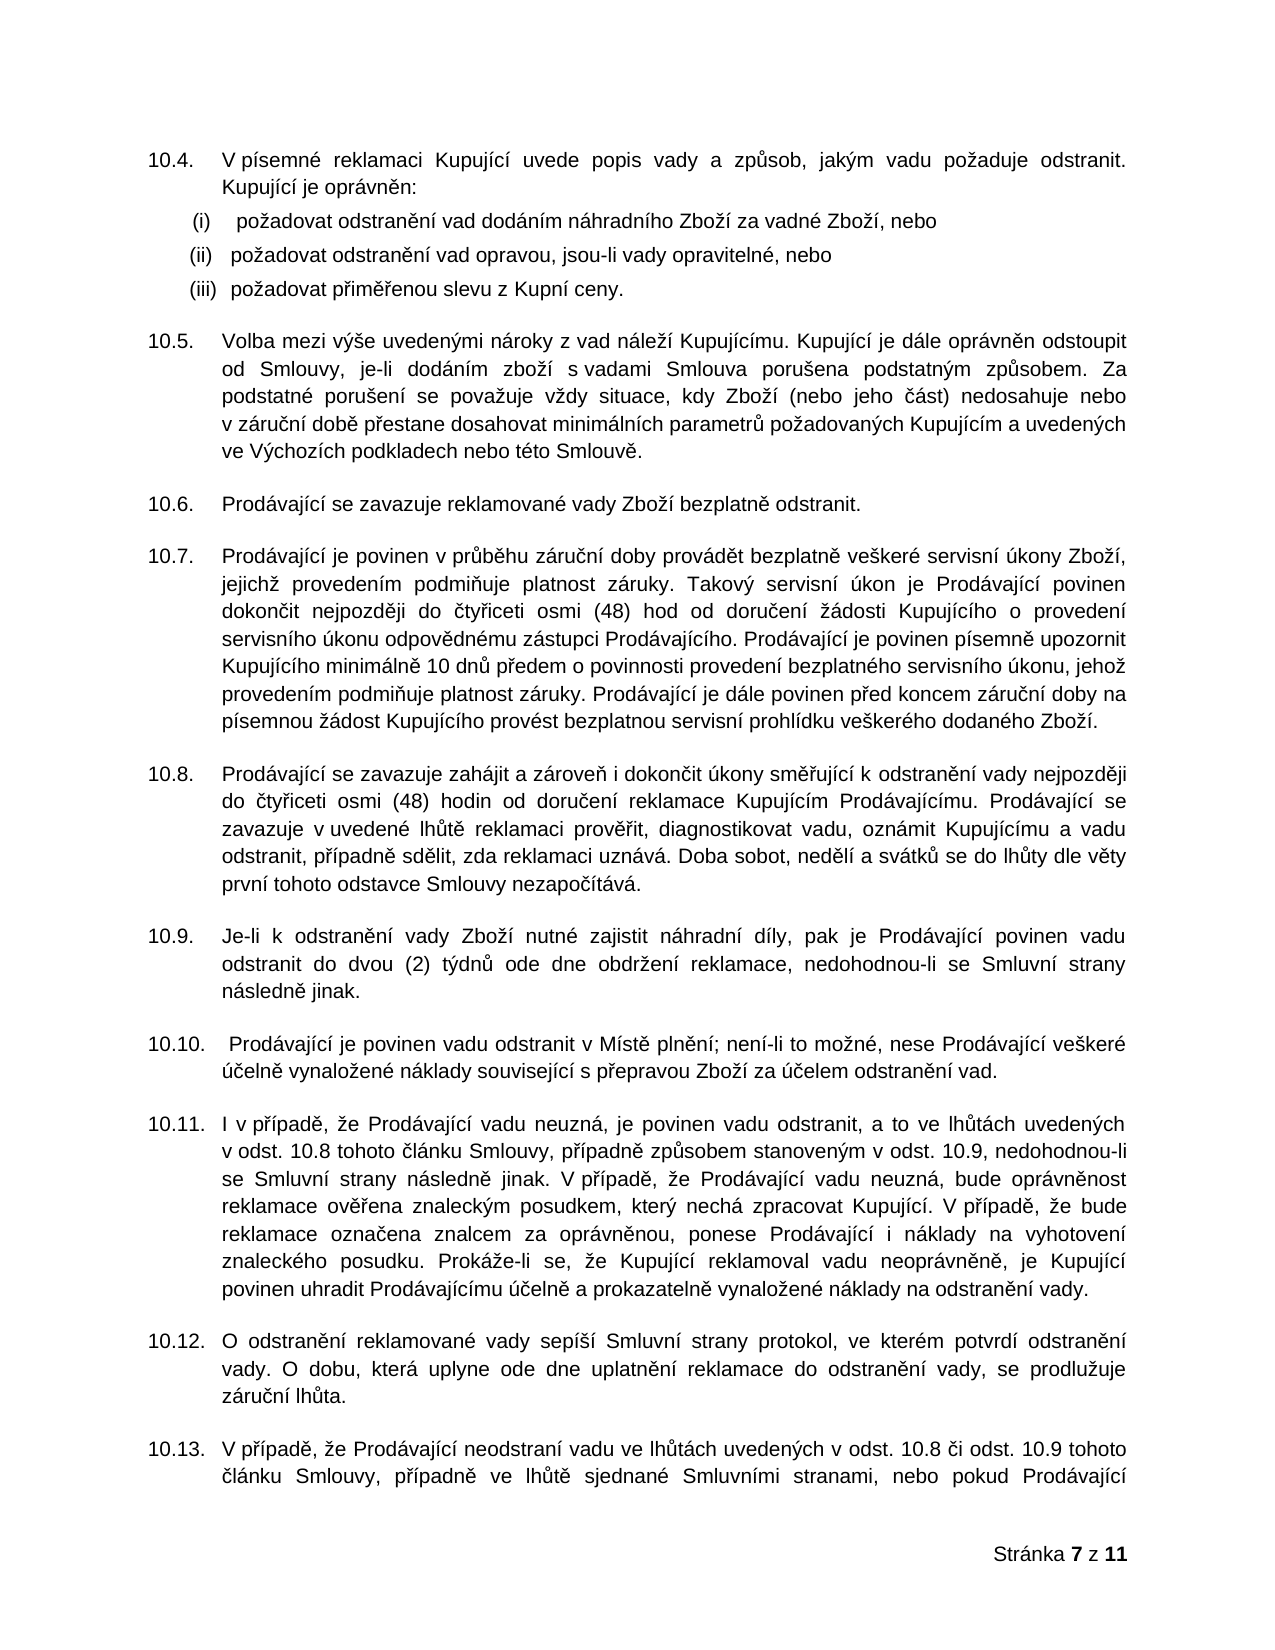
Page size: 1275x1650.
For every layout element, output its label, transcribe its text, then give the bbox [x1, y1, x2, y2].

text požadovat odstranění vad opravou, jsou-li vady opravitelné, nebo [189, 243, 1127, 267]
text požadovat přiměřenou slevu z Kupní ceny. [189, 276, 1127, 300]
subtitle Volba mezi výše uvedenými nároky z vad náleží Kupujícímu. Kupující je dále oprávněn odstoupit od Smlouvy, je-li dodáním zboží s vadami Smlouva porušena podstatným způsobem. Za podstatné porušení se považuje vždy situace, kdy Zboží (nebo jeho část) nedosahuje nebo v záruční době přestane dosahovat minimálních parametrů požadovaných Kupujícím a uvedených ve Výchozích podkladech nebo této Smlouvě. [148, 329, 1127, 463]
subtitle Prodávající je povinen v průběhu záruční doby provádět bezplatně veškeré servisní úkony Zboží, jejichž provedením podmiňuje platnost záruky. Takový servisní úkon je Prodávající povinen dokončit nejpozději do čtyřiceti osmi (48) hod od doručení žádosti Kupujícího o provedení servisního úkonu odpovědnému zástupci Prodávajícího. Prodávající je povinen písemně upozornit Kupujícího minimálně 10 dnů předem o povinnosti provedení bezplatného servisního úkonu, jehož provedením podmiňuje platnost záruky. Prodávající je dále povinen před koncem záruční doby na písemnou žádost Kupujícího provést bezplatnou servisní prohlídku veškerého dodaného Zboží. [148, 544, 1127, 733]
list požadovat odstranění vad dodáním náhradního Zboží za vadné Zboží, nebo [192, 209, 1127, 233]
subtitle V písemné reklamaci Kupující uvede popis vady a způsob, jakým vadu požaduje odstranit. Kupující je oprávněn: [148, 148, 1127, 199]
subtitle Prodávající se zavazuje reklamované vady Zboží bezplatně odstranit. [148, 491, 1127, 515]
subtitle O odstranění reklamované vady sepíší Smluvní strany protokol, ve kterém potvrdí odstranění vady. O dobu, která uplyne ode dne uplatnění reklamace do odstranění vady, se prodlužuje záruční lhůta. [148, 1329, 1127, 1408]
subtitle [148, 1436, 1127, 1488]
subtitle I v případě, že Prodávající vadu neuzná, je povinen vadu odstranit, a to ve lhůtách uvedených v odst. 10.8 tohoto článku Smlouvy, případně způsobem stanoveným v odst. 10.9, nedohodnou-li se Smluvní strany následně jinak. V případě, že Prodávající vadu neuzná, bude oprávněnost reklamace ověřena znaleckým posudkem, který nechá zpracovat Kupující. V případě, že bude reklamace označena znalcem za oprávněnou, ponese Prodávající i náklady na vyhotovení znaleckého posudku. Prokáže-li se, že Kupující reklamoval vadu neoprávněně, je Kupující povinen uhradit Prodávajícímu účelně a prokazatelně vynaložené náklady na odstranění vady. [148, 1111, 1127, 1300]
subtitle Prodávající se zavazuje zahájit a zároveň i dokončit úkony směřující k odstranění vady nejpozději do čtyřiceti osmi (48) hodin od doručení reklamace Kupujícím Prodávajícímu. Prodávající se zavazuje v uvedené lhůtě reklamaci prověřit, diagnostikovat vadu, oznámit Kupujícímu a vadu odstranit, případně sdělit, zda reklamaci uznává. Doba sobot, nedělí a svátků se do lhůty dle věty první tohoto odstavce Smlouvy nezapočítává. [148, 761, 1127, 895]
subtitle Prodávající je povinen vadu odstranit v Místě plnění; není-li to možné, nese Prodávající veškeré účelně vynaložené náklady související s přepravou Zboží za účelem odstranění vad. [148, 1031, 1127, 1083]
subtitle Je-li k odstranění vady Zboží nutné zajistit náhradní díly, pak je Prodávající povinen vadu odstranit do dvou (2) týdnů ode dne obdržení reklamace, nedohodnou-li se Smluvní strany následně jinak. [148, 924, 1127, 1003]
